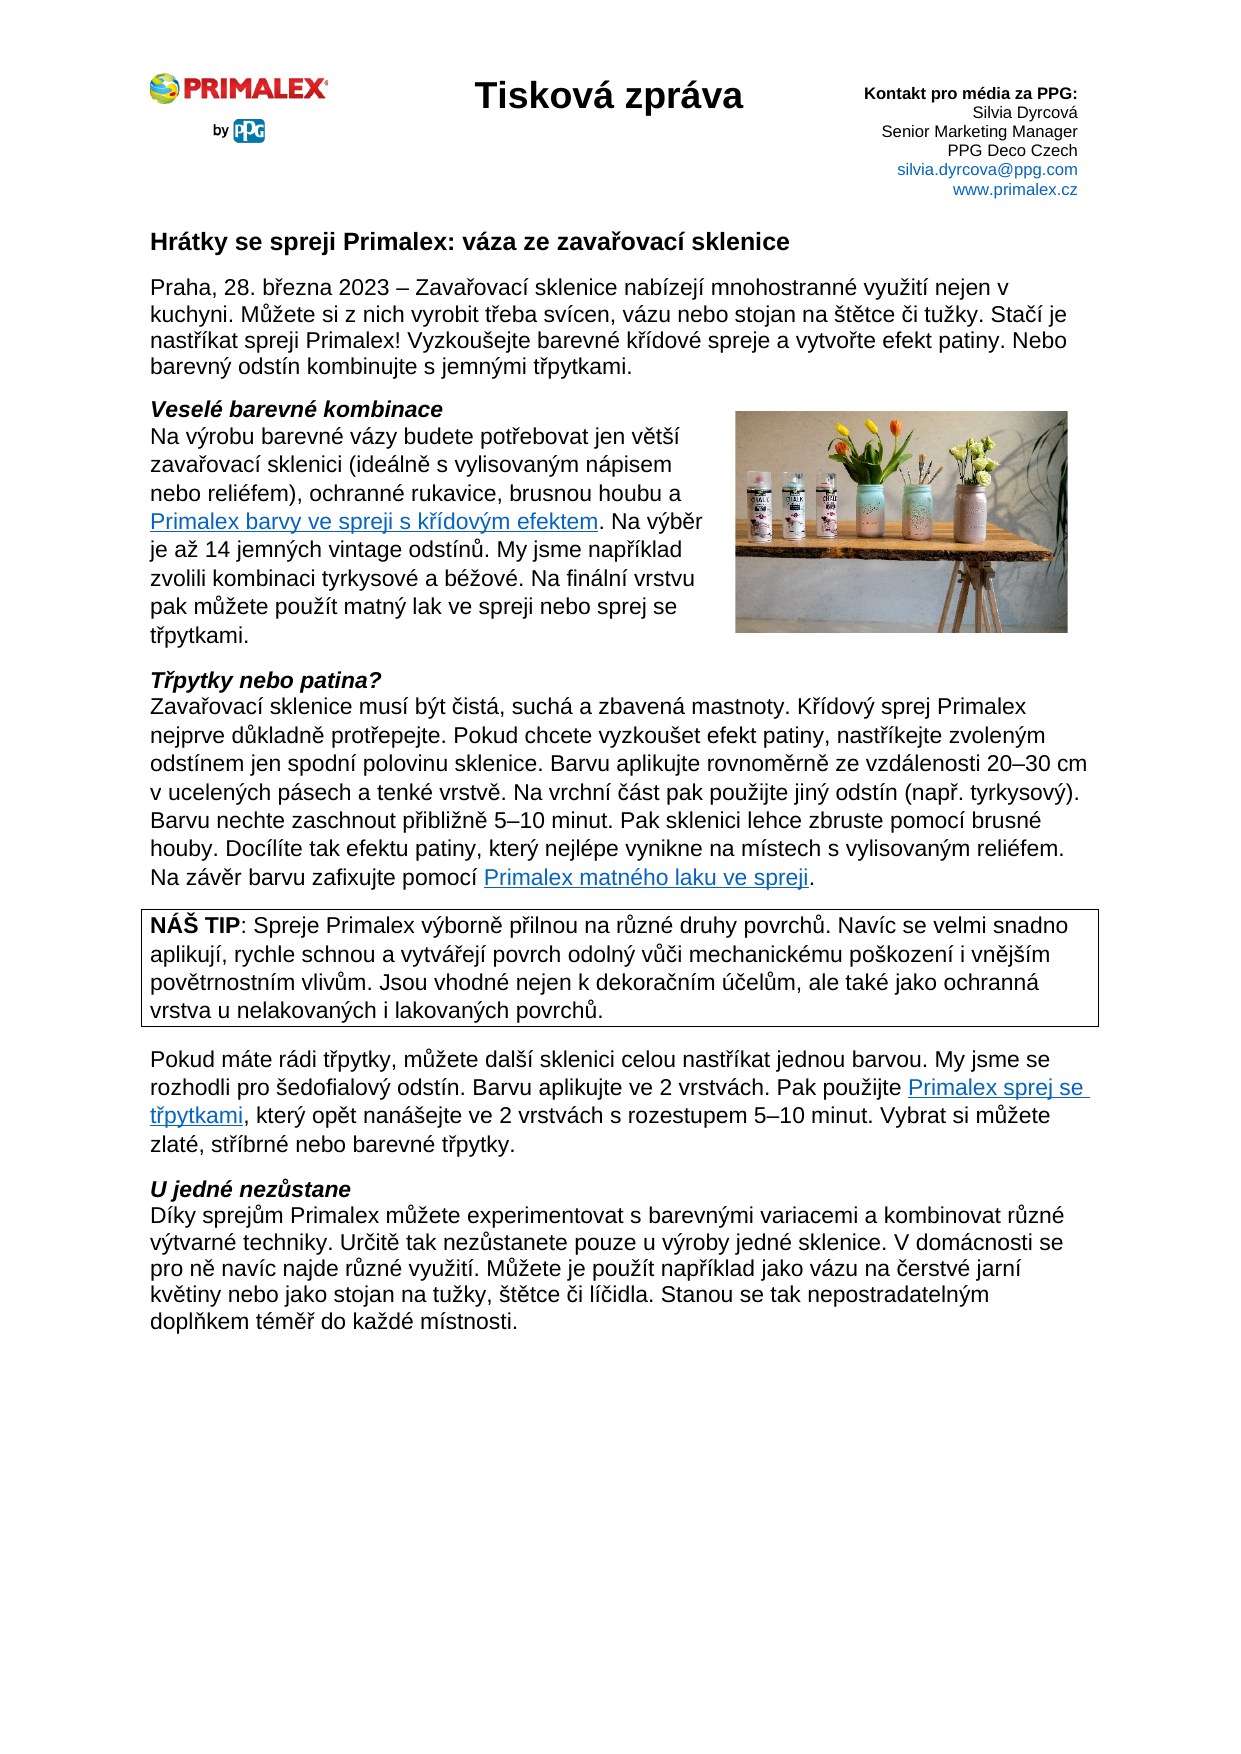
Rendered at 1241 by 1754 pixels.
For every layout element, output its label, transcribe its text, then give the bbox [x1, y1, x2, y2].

text NÁŠ TIP: Spreje Primalex výborně přilnou na různé druhy povrchů. Navíc se velmi snadno aplikují, rychle schnou a vytvářejí povrch odolný vůči mechanickému poškození i vnějším povětrnostním vlivům. Jsou vhodné nejen k dekoračním účelům, ale také jako ochranná vrstva u nelakovaných i lakovaných povrchů. [142, 910, 1098, 1026]
picture [150, 73, 329, 143]
text Díky sprejům Primalex můžete experimentovat s barevnými variacemi a kombinovat různé výtvarné techniky. Určitě tak nezůstanete pouze u výroby jedné sklenice. V domácnosti se pro ně navíc najde různé využití. Můžete je použít například jako vázu na čerstvé jarní květiny nebo jako stojan na tužky, štětce či líčidla. Stanou se tak nepostradatelným doplňkem téměř do každé místnosti. [150, 1202, 1090, 1334]
text Třpytky nebo patina? [150, 667, 1090, 693]
picture [735, 411, 1068, 633]
text Veselé barevné kombinace [150, 396, 1090, 423]
text Zavařovací sklenice musí být čistá, suchá a zbavená mastnoty. Křídový sprej Primalex nejprve důkladně protřepejte. Pokud chcete vyzkoušet efekt patiny, nastříkejte zvoleným odstínem jen spodní polovinu sklenice. Barvu aplikujte rovnoměrně ze vzdálenosti 20–30 cm v ucelených pásech a tenké vrstvě. Na vrchní část pak použijte jiný odstín (např. tyrkysový). Barvu nechte zaschnout přibližně 5–10 minut. Pak sklenici lehce zbruste pomocí brusné houby. Docílíte tak efektu patiny, který nejlépe vynikne na místech s vylisovaným reliéfem. Na závěr barvu zafixujte pomocí Primalex matného laku ve spreji. [150, 693, 1090, 890]
text Praha, 28. března 2023 – Zavařovací sklenice nabízejí mnohostranné využití nejen v kuchyni. Můžete si z nich vyrobit třeba svícen, vázu nebo stojan na štětce či tužky. Stačí je nastříkat spreji Primalex! Vyzkoušejte barevné křídové spreje a vytvořte efekt patiny. Nebo barevný odstín kombinujte s jemnými třpytkami. [150, 274, 1090, 380]
text Pokud máte rádi třpytky, můžete další sklenici celou nastříkat jednou barvou. My jsme se rozhodli pro šedofialový odstín. Barvu aplikujte ve 2 vrstvách. Pak použijte Primalex sprej se třpytkami, který opět nanášejte ve 2 vrstvách s rozestupem 5–10 minut. Vybrat si můžete zlaté, stříbrné nebo barevné třpytky. [150, 1046, 1090, 1157]
text U jedné nezůstane [150, 1176, 1090, 1202]
text Hrátky se spreji Primalex: váza ze zavařovací sklenice [150, 227, 1090, 255]
